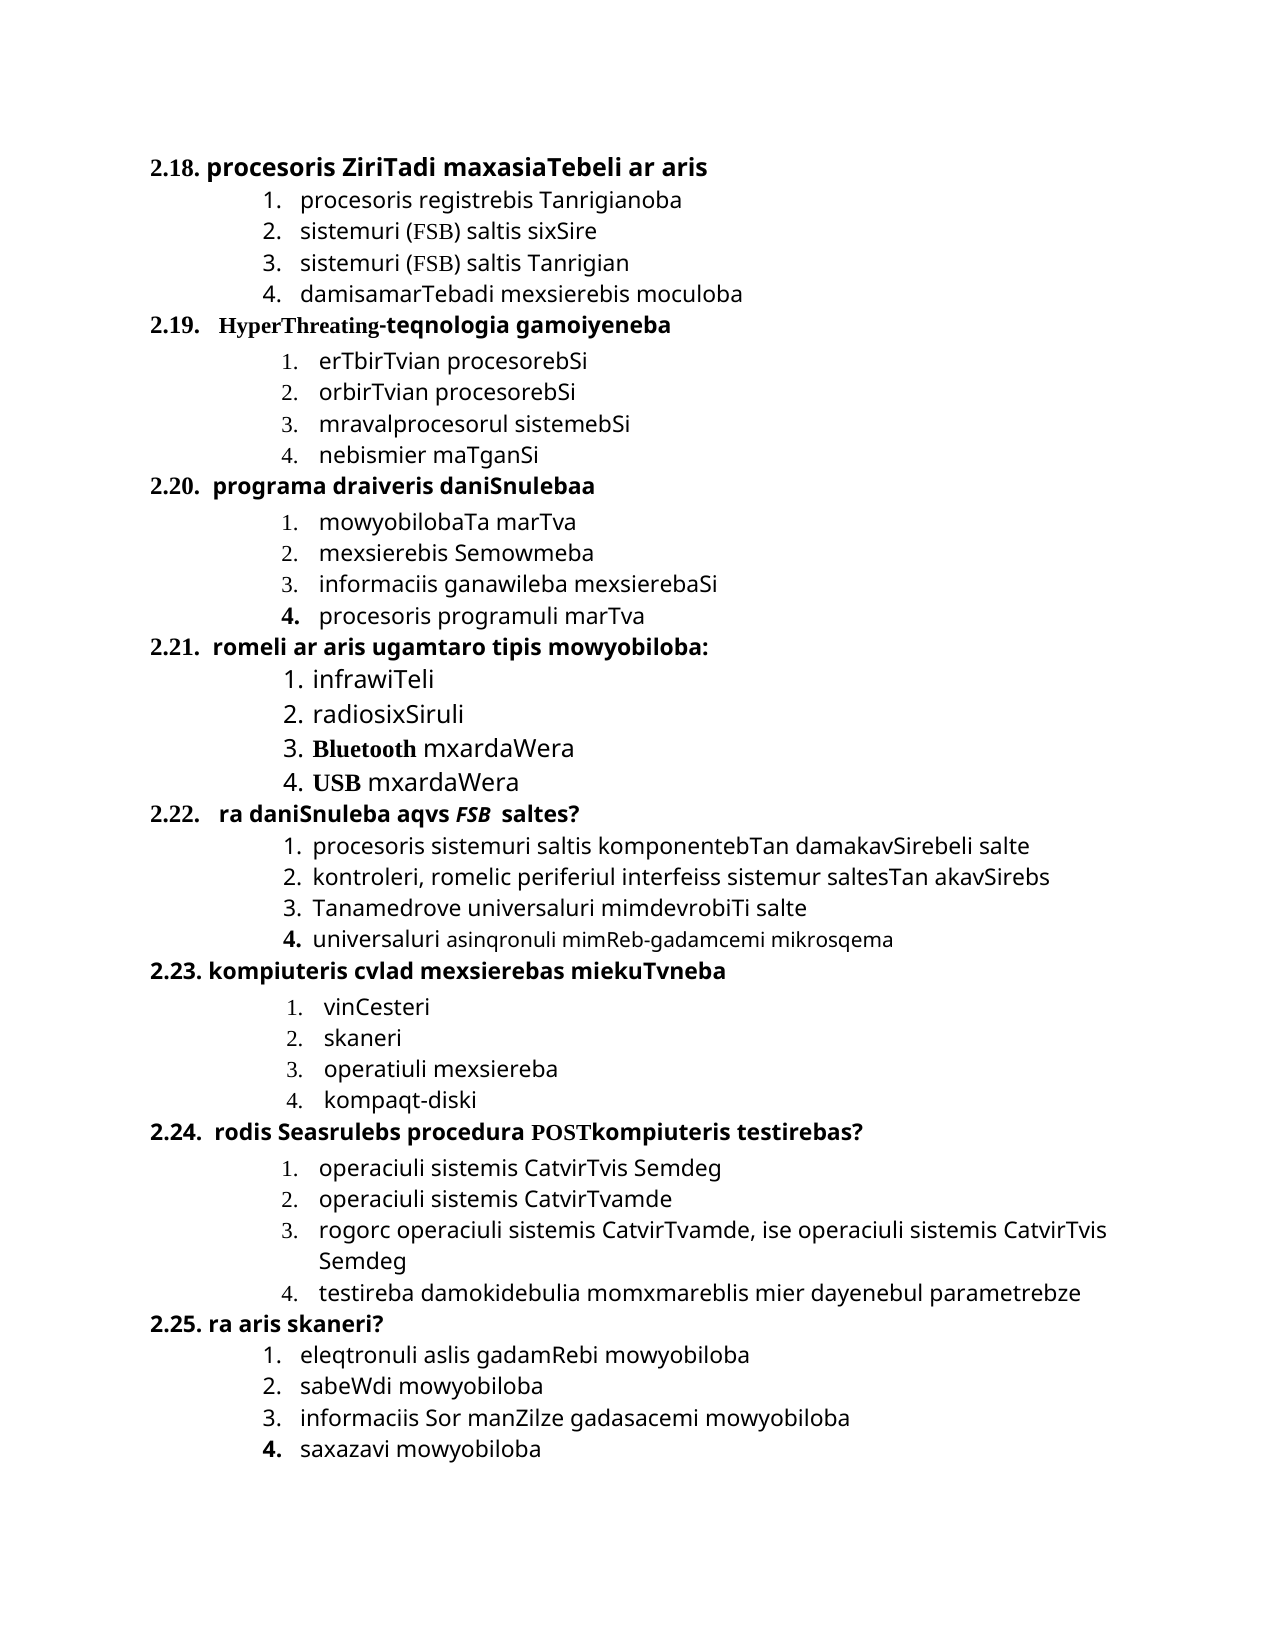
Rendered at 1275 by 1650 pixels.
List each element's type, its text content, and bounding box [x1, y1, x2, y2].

list nebismier maTganSi [281, 439, 1196, 470]
list procesoris sistemuri saltis komponentebTan damakavSirebeli salte [283, 830, 1196, 861]
list universaluri asinqronuli mimReb-gadamcemi mikrosqema [283, 923, 1196, 955]
list operaciuli sistemis CatvirTvamde [281, 1183, 1196, 1214]
list sistemuri (FSB) saltis Tanrigian [262, 247, 1196, 278]
list mexsierebis Semowmeba [281, 537, 1196, 568]
list radiosixSiruli [283, 696, 1196, 730]
text 2.20. programa draiveris daniSnulebaa [150, 470, 1196, 501]
list infrawiTeli [283, 662, 1196, 696]
list skaneri [286, 1022, 1196, 1053]
list mowyobilobaTa marTva [281, 506, 1196, 537]
list procesoris registrebis Tanrigianoba [262, 184, 1196, 215]
list kontroleri, romelic periferiul interfeiss sistemur saltesTan akavSirebs [283, 861, 1196, 892]
list testireba damokidebulia momxmareblis mier dayenebul parametrebze [281, 1277, 1196, 1308]
list rogorc operaciuli sistemis CatvirTvamde, ise operaciuli sistemis CatvirTvis Semdeg [281, 1214, 1196, 1277]
list saxazavi mowyobiloba [262, 1433, 1196, 1464]
list erTbirTvian procesorebSi [281, 345, 1196, 376]
list informaciis ganawileba mexsierebaSi [281, 568, 1196, 600]
list mravalprocesorul sistemebSi [281, 407, 1196, 439]
list Bluetooth mxardaWera [283, 730, 1196, 764]
text 2.24. rodis Seasrulebs procedura POSTkompiuteris testirebas? [150, 1116, 1196, 1147]
text 2.18. procesoris ZiriTadi maxasiaTebeli ar aris [150, 150, 1196, 184]
list sabeWdi mowyobiloba [262, 1370, 1213, 1402]
list orbirTvian procesorebSi [281, 376, 1196, 407]
text 2.21. romeli ar aris ugamtaro tipis mowyobiloba: [150, 631, 1196, 662]
list damisamarTebadi mexsierebis moculoba [262, 278, 1196, 309]
list vinCesteri [286, 991, 1196, 1022]
list sistemuri (FSB) saltis sixSire [262, 215, 1196, 247]
text 2.19. HyperThreating-teqnologia gamoiyeneba [150, 309, 1196, 340]
text 2.23. kompiuteris cvlad mexsierebas miekuTvneba [150, 955, 1196, 986]
list kompaqt-diski [286, 1084, 1196, 1116]
list operaciuli sistemis CatvirTvis Semdeg [281, 1152, 1196, 1183]
list USB mxardaWera [283, 764, 1196, 798]
list operatiuli mexsiereba [286, 1053, 1196, 1084]
list eleqtronuli aslis gadamRebi mowyobiloba [262, 1339, 1196, 1370]
text 2.25. ra aris skaneri? [150, 1308, 1196, 1339]
list Tanamedrove universaluri mimdevrobiTi salte [283, 892, 1196, 923]
text 2.22. ra daniSnuleba aqvs FSB saltes? [150, 798, 1196, 830]
list procesoris programuli marTva [281, 600, 1196, 631]
list informaciis Sor manZilze gadasacemi mowyobiloba [262, 1402, 1196, 1433]
